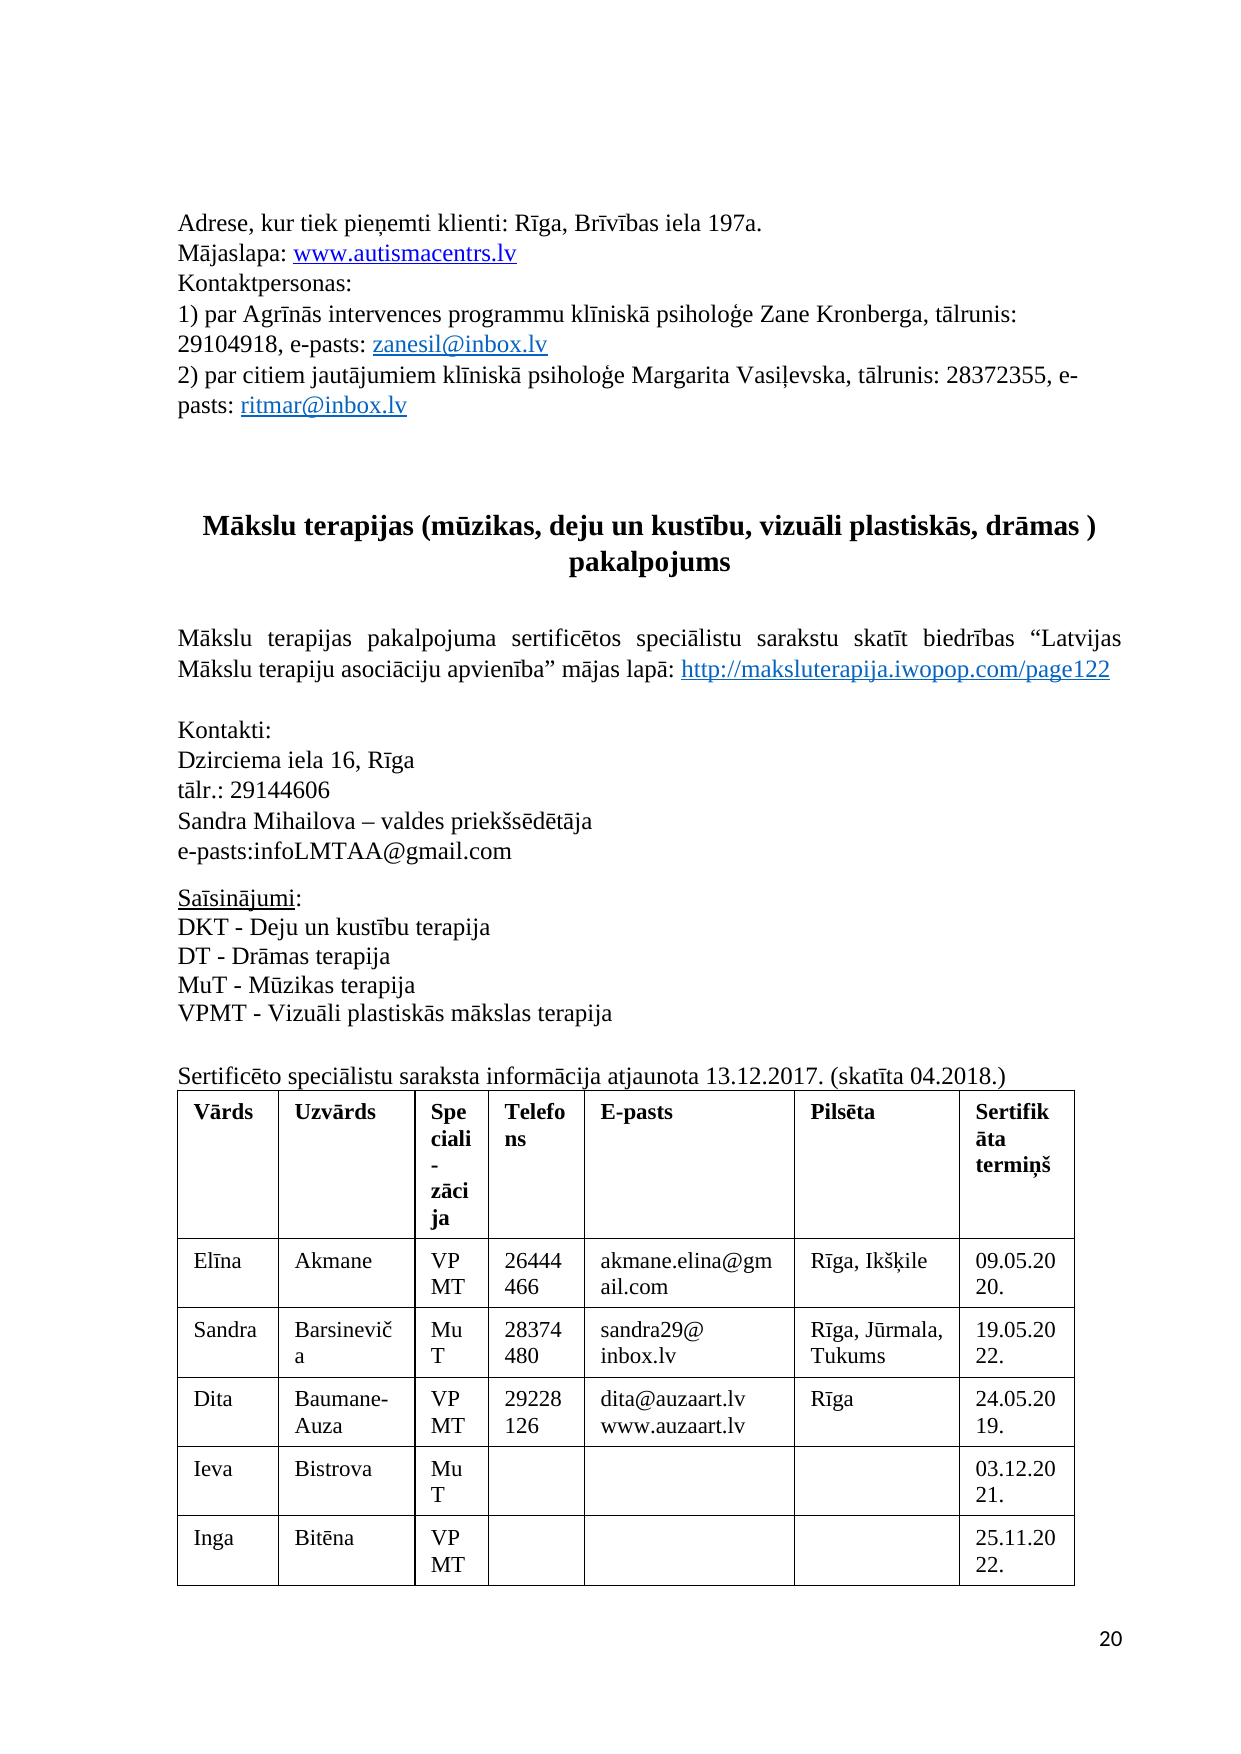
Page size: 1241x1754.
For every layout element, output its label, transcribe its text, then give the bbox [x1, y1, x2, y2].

table_cell [585, 1516, 794, 1585]
table_cell [795, 1447, 959, 1515]
subtitle Mākslu terapijas (mūzikas, deju un kustību, vizuāli plastiskās, drāmas ) pakalpojums [177, 508, 1122, 578]
text Mākslu terapijas pakalpojuma sertificētos speciālistu sarakstu skatīt biedrības “Latvijas Mākslu terapiju asociāciju apvienība” mājas lapā: http://maksluterapija.iwopop.com/page122 [177, 623, 1122, 683]
text Dzirciema iela 16, Rīga [177, 745, 1122, 774]
table_cell VPMT [416, 1378, 488, 1446]
table_header Telefons [489, 1091, 584, 1238]
text MuT - Mūzikas terapija [177, 970, 1122, 998]
table_cell dita@auzaart.lv www.auzaart.lv [585, 1378, 794, 1446]
table_cell 28374480 [489, 1308, 584, 1377]
table_cell 24.05.2019. [960, 1378, 1074, 1446]
table_header Sertifikāta termiņš [960, 1091, 1074, 1238]
table_cell MuT [416, 1447, 488, 1515]
table_header Vārds [178, 1091, 278, 1238]
table_header E-pasts [585, 1091, 794, 1238]
table_cell Elīna [178, 1239, 278, 1307]
text DKT - Deju un kustību terapija [177, 912, 1122, 941]
table_cell VPMT [416, 1239, 488, 1307]
table_cell Akmane [279, 1239, 414, 1307]
table_header Pilsēta [795, 1091, 959, 1238]
table_cell 26444466 [489, 1239, 584, 1307]
text Adrese, kur tiek pieņemti klienti: Rīga, Brīvības iela 197a. Mājaslapa: www.autismacentrs.lv Kontaktpersonas: 1) par Agrīnās intervences programmu klīniskā psiholoģe Zane Kronberga, tālrunis: 29104918, e-pasts: zanesil@inbox.lv 2) par citiem jautājumiem klīniskā psiholoģe Margarita Vasiļevska, tālrunis: 28372355, e-pasts: ritmar@inbox.lv [177, 177, 1122, 419]
table_cell MuT [416, 1308, 488, 1377]
table_cell 03.12.2021. [960, 1447, 1074, 1515]
text Sandra Mihailova – valdes priekšsēdētāja [177, 806, 1122, 835]
table_cell Dita [178, 1378, 278, 1446]
table_cell 29228126 [489, 1378, 584, 1446]
text Sertificēto speciālistu saraksta informācija atjaunota 13.12.2017. (skatīta 04.2018.) [177, 1061, 1122, 1089]
table_cell 09.05.2020. [960, 1239, 1074, 1307]
text tālr.: 29144606 [177, 776, 1122, 804]
table_cell [585, 1447, 794, 1515]
table_cell [489, 1447, 584, 1515]
table_cell Rīga, Ikšķile [795, 1239, 959, 1307]
table_cell akmane.elina@gmail.com [585, 1239, 794, 1307]
table_cell Barsineviča [279, 1308, 414, 1377]
table_cell Bitēna [279, 1516, 414, 1585]
table_cell Ieva [178, 1447, 278, 1515]
table_cell [795, 1516, 959, 1585]
text VPMT - Vizuāli plastiskās mākslas terapija [177, 998, 1122, 1027]
text DT - Drāmas terapija [177, 941, 1122, 970]
text e-pasts:infoLMTAA@gmail.com [177, 836, 1122, 865]
table_cell VPMT [416, 1516, 488, 1585]
table_header Uzvārds [279, 1091, 414, 1238]
table_cell Rīga [795, 1378, 959, 1446]
table_cell Baumane-Auza [279, 1378, 414, 1446]
table_cell [489, 1516, 584, 1585]
table_cell sandra29@ inbox.lv [585, 1308, 794, 1377]
table_header Speciali- zācija [416, 1091, 488, 1238]
table_cell Inga [178, 1516, 278, 1585]
table_cell Rīga, Jūrmala, Tukums [795, 1308, 959, 1377]
text Kontakti: [177, 715, 1122, 743]
table_cell Sandra [178, 1308, 278, 1377]
table_cell Bistrova [279, 1447, 414, 1515]
table_cell 25.11.2022. [960, 1516, 1074, 1585]
table_cell 19.05.2022. [960, 1308, 1074, 1377]
text Saīsinājumi: [177, 883, 1122, 912]
